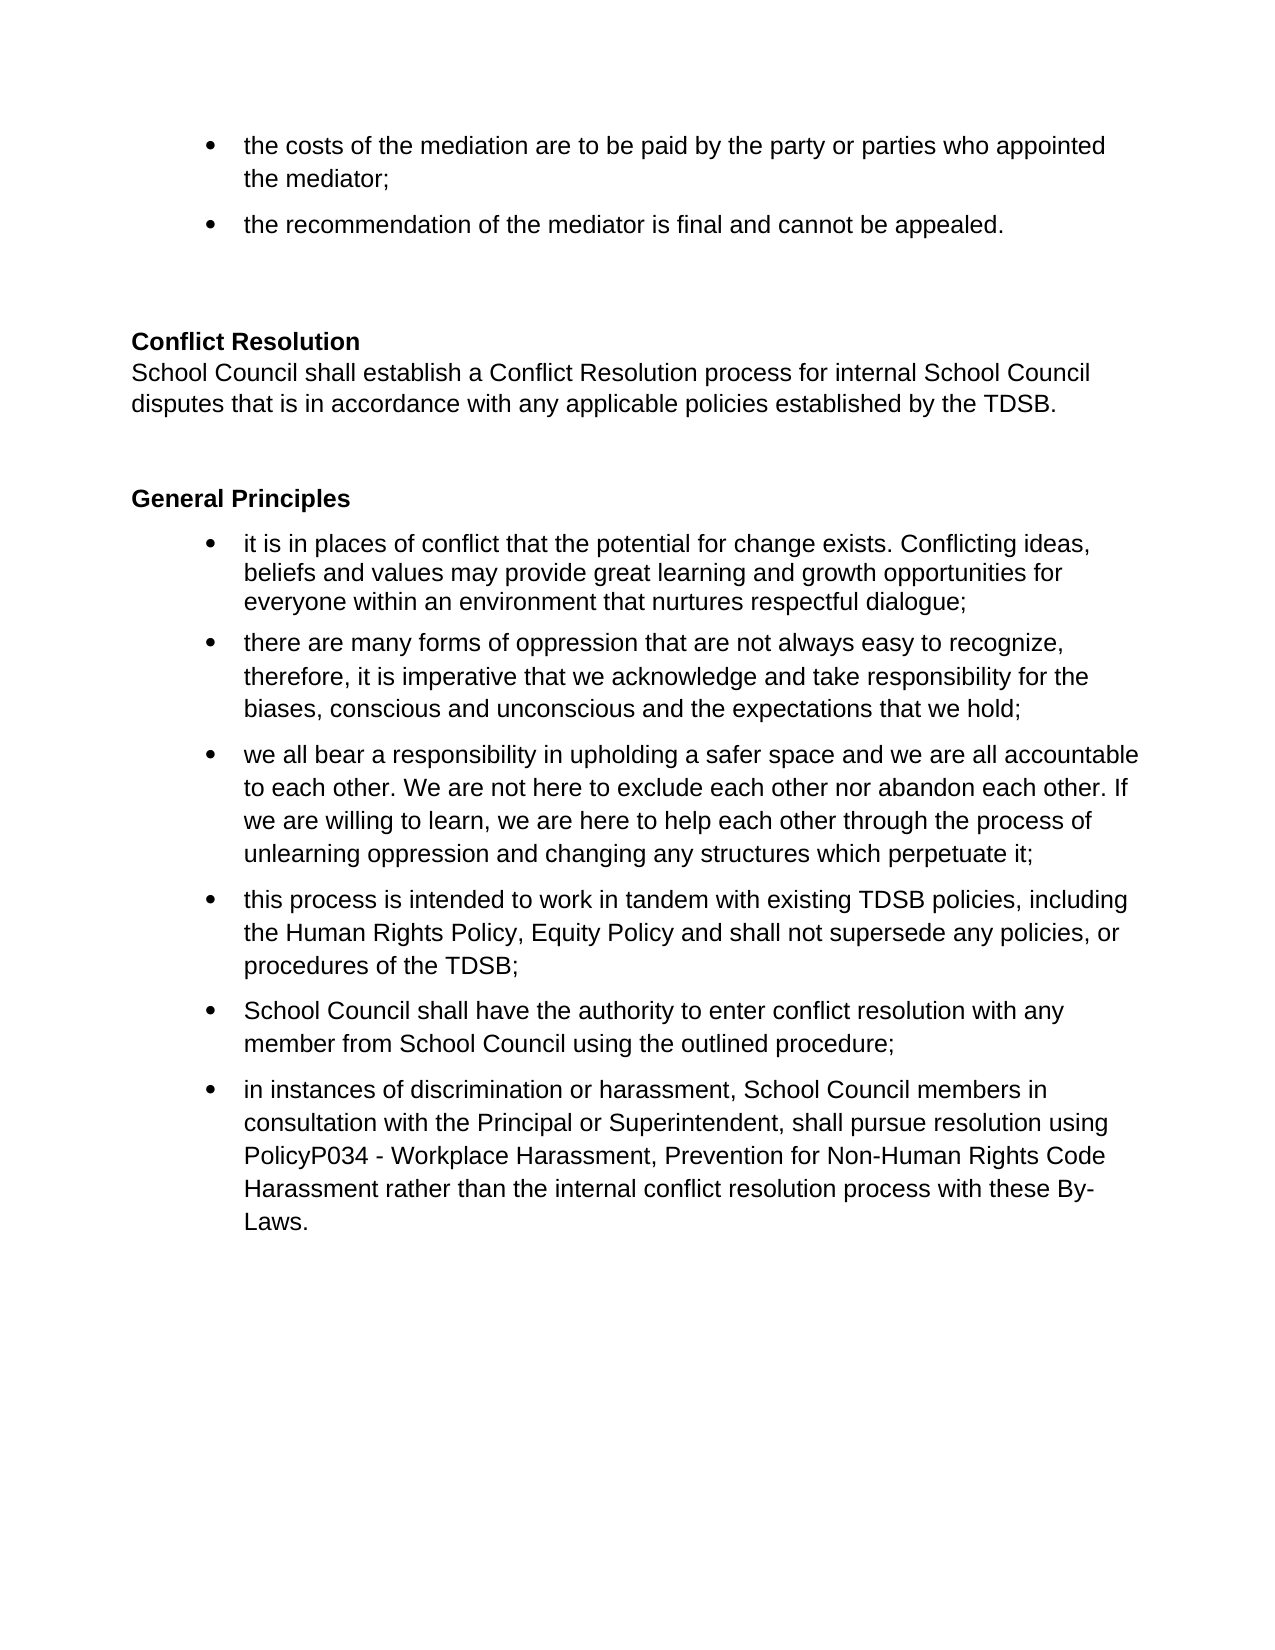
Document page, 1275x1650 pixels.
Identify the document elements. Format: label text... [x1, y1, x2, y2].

list the costs of the mediation are to be paid by the party or parties who appointed the mediator; [206, 131, 1144, 193]
text General Principles [131, 484, 1144, 513]
list there are many forms of oppression that are not always easy to recognize, therefore, it is imperative that we acknowledge and take responsibility for the biases, conscious and unconscious and the expectations that we hold; [206, 628, 1144, 723]
list we all bear a responsibility in upholding a safer space and we are all accountable to each other. We are not here to exclude each other nor abandon each other. If we are willing to learn, we are here to help each other through the process of unlearning oppression and changing any structures which perpetuate it; [206, 740, 1144, 868]
text Conflict Resolution School Council shall establish a Conflict Resolution process for internal School Council disputes that is in accordance with any applicable policies established by the TDSB. [131, 291, 1144, 417]
list the recommendation of the mediator is final and cannot be appealed. [206, 210, 1144, 239]
list this process is intended to work in tandem with existing TDSB policies, including the Human Rights Policy, Equity Policy and shall not supersede any policies, or procedures of the TDSB; [206, 885, 1144, 979]
list in instances of discrimination or harassment, School Council members in consultation with the Principal or Superintendent, shall pursue resolution using PolicyP034 - Workplace Harassment, Prevention for Non-Human Rights Code Harassment rather than the internal conflict resolution process with these By-Laws. [206, 1075, 1144, 1236]
list it is in places of conflict that the potential for change exists. Conflicting ideas, beliefs and values may provide great learning and growth opportunities for everyone within an environment that nurtures respectful dialogue; [206, 529, 1144, 616]
list School Council shall have the authority to enter conflict resolution with any member from School Council using the outlined procedure; [206, 996, 1144, 1058]
